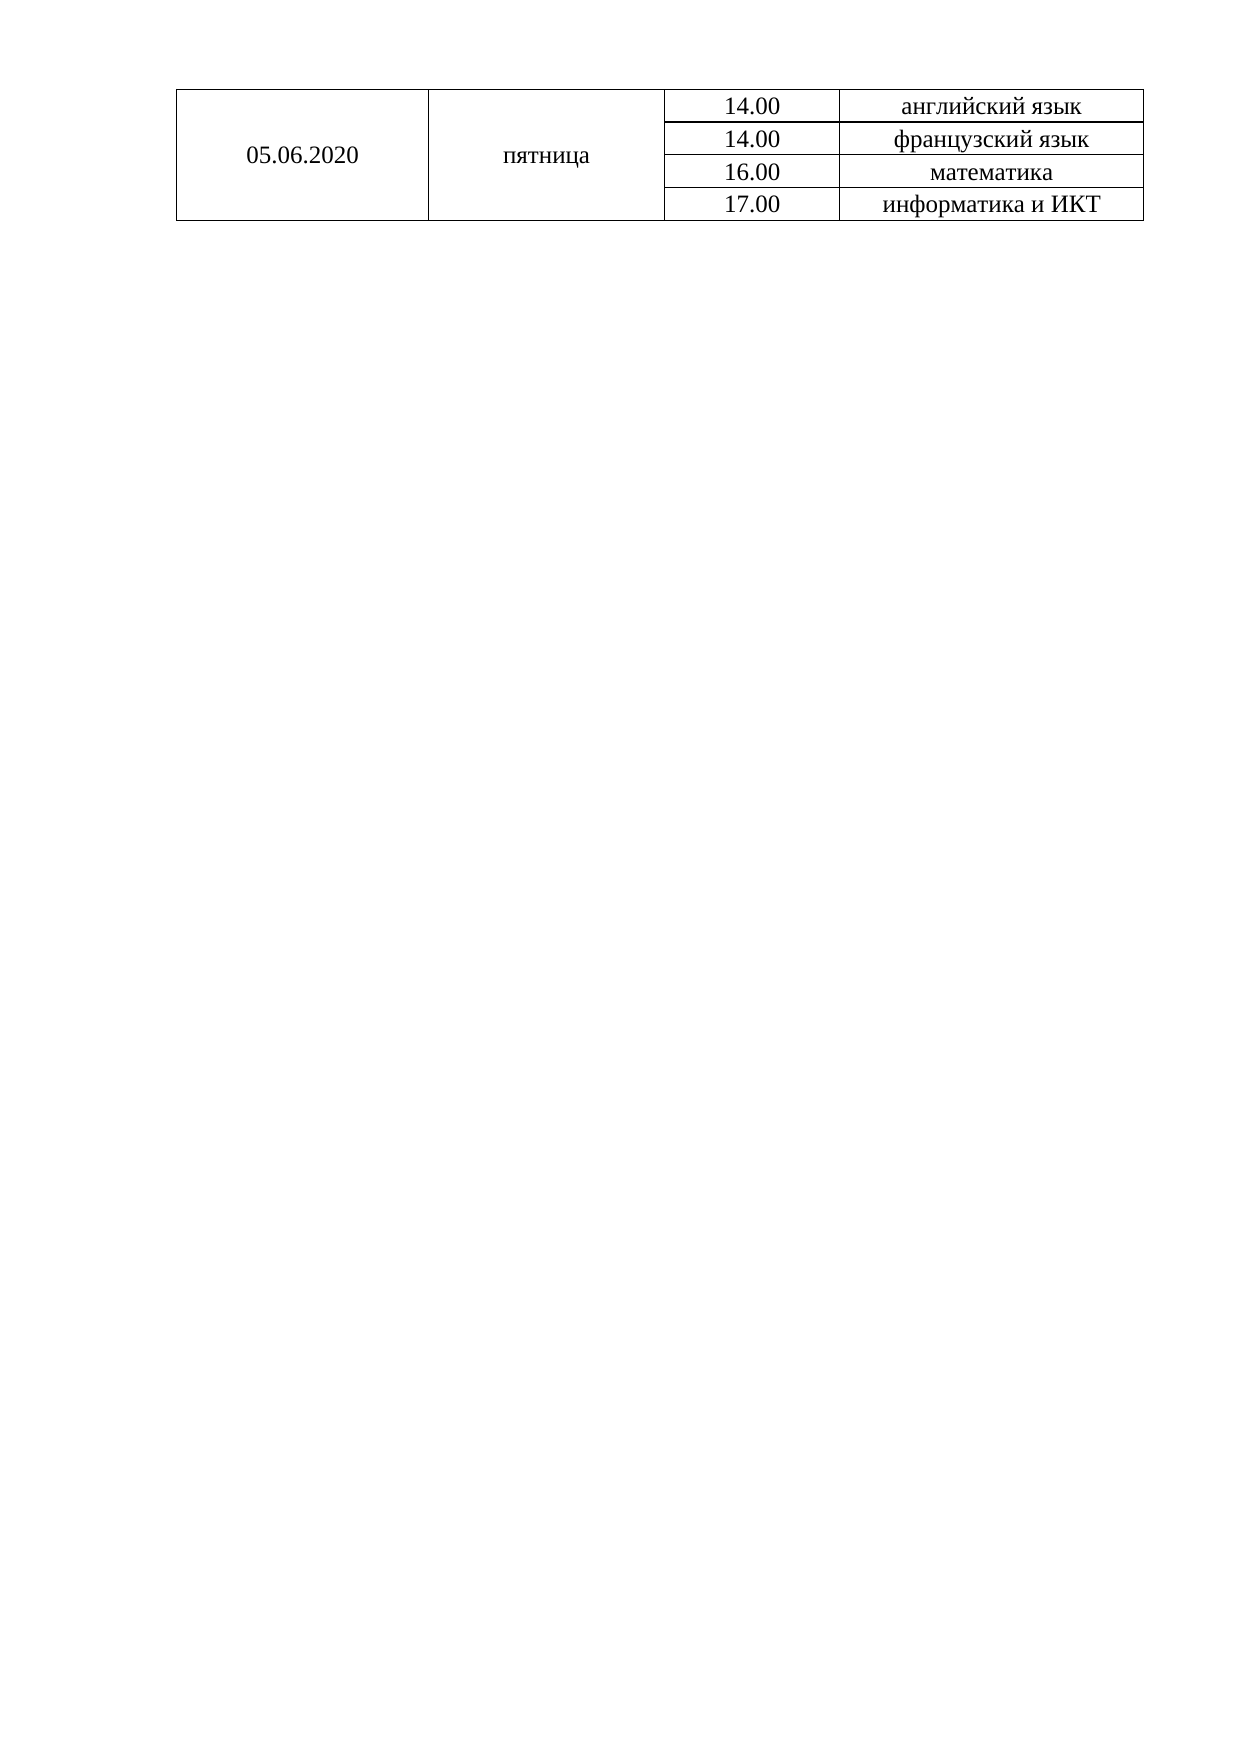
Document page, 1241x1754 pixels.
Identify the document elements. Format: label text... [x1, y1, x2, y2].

table_cell 14.00 [665, 123, 839, 154]
table_cell пятница [429, 90, 664, 220]
table_cell английский язык [840, 90, 1143, 121]
table_cell математика [840, 155, 1143, 187]
table_cell 16.00 [665, 155, 839, 187]
table_cell 05.06.2020 [177, 90, 428, 220]
table_cell французский язык [840, 123, 1143, 154]
table_cell 17.00 [665, 188, 839, 220]
table_cell 14.00 [665, 90, 839, 121]
table_cell информатика и ИКТ [840, 188, 1143, 220]
